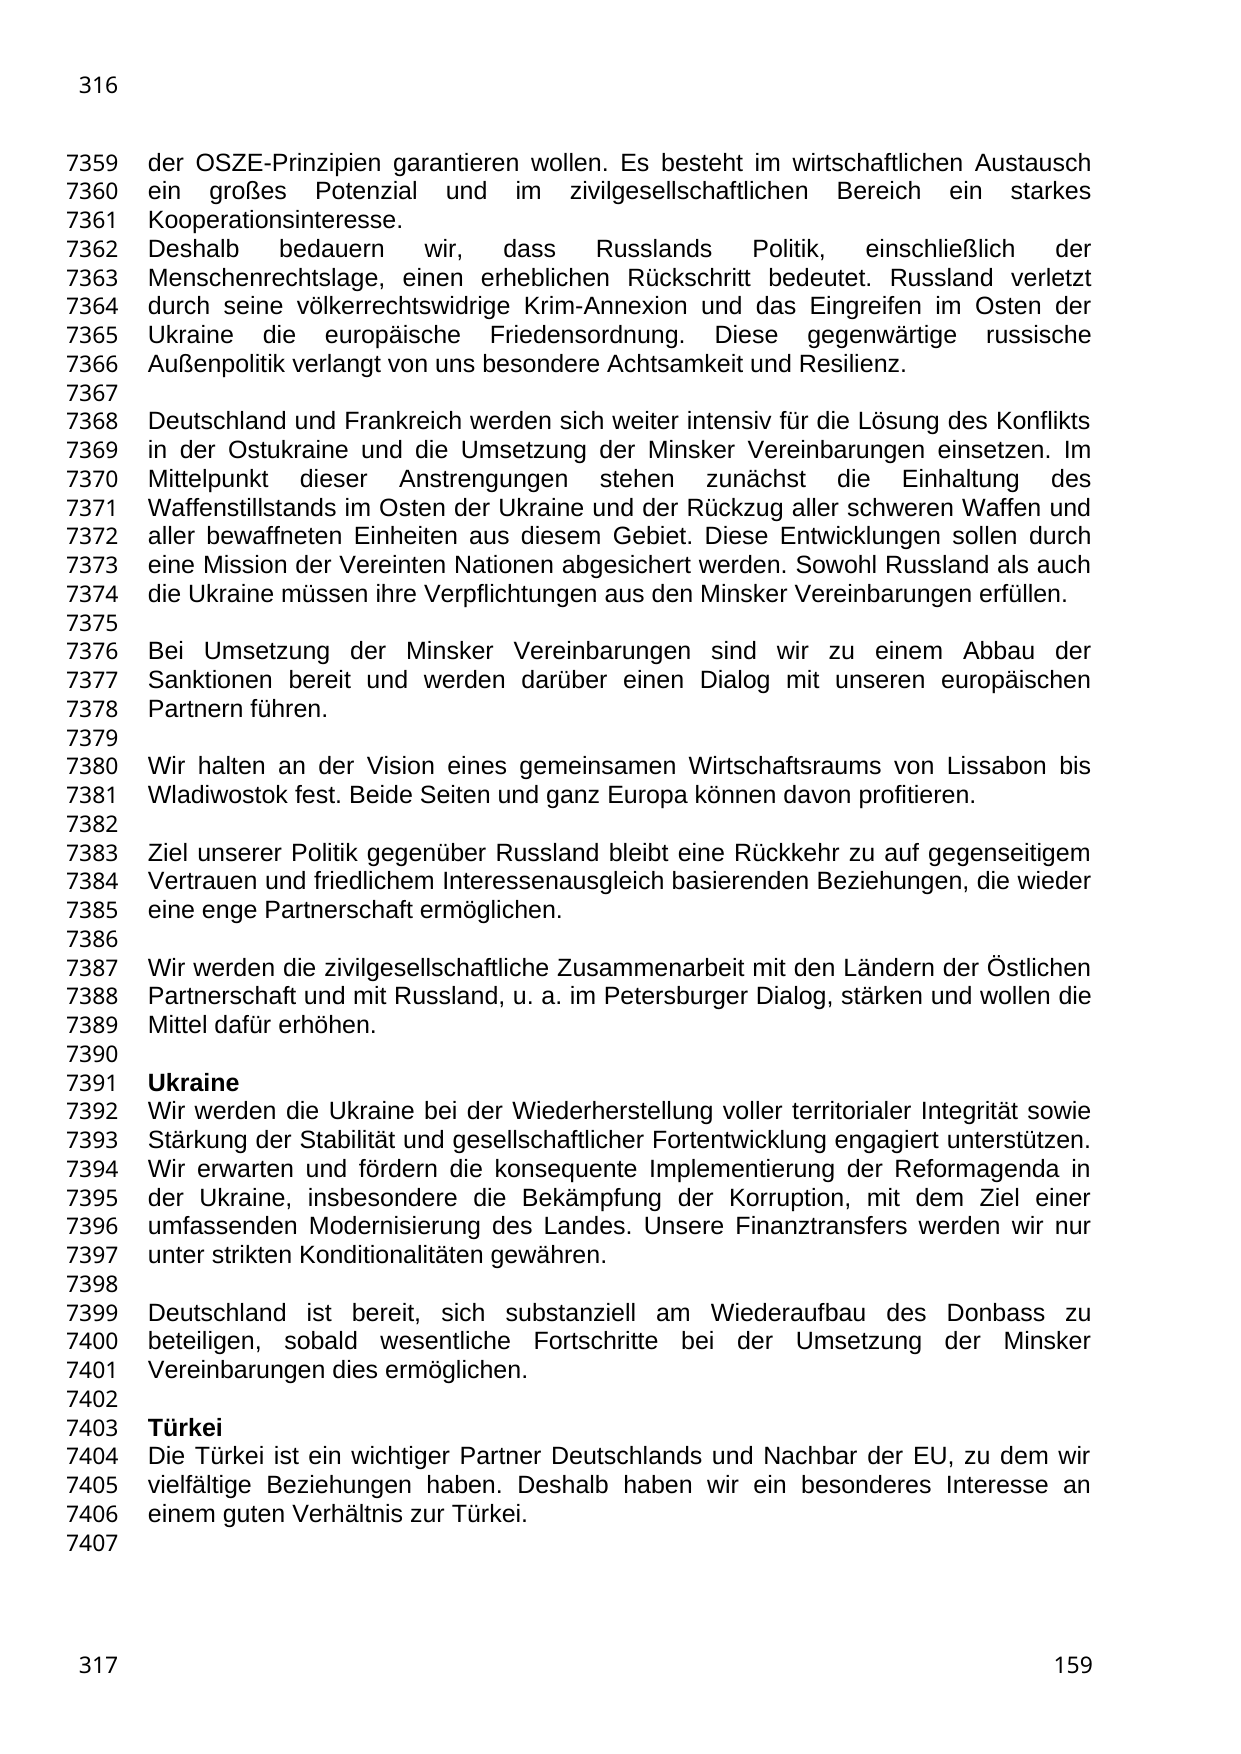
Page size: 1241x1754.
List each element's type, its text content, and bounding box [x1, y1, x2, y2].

subtitle Türkei [148, 1413, 1093, 1441]
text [148, 148, 1093, 234]
text Die Türkei ist ein wichtiger Partner Deutschlands und Nachbar der EU, zu dem wir vielfältige Beziehungen haben. Deshalb haben wir ein besonderes Interesse an einem guten Verhältnis zur Türkei. [148, 1441, 1093, 1528]
subtitle Ukraine [148, 1068, 1093, 1096]
text Wir halten an der Vision eines gemeinsamen Wirtschaftsraums von Lissabon bis Wladiwostok fest. Beide Seiten und ganz Europa können davon profitieren. [148, 751, 1093, 809]
text Wir werden die zivilgesellschaftliche Zusammenarbeit mit den Ländern der Östlichen Partnerschaft und mit Russland, u. a. im Petersburger Dialog, stärken und wollen die Mittel dafür erhöhen. [148, 953, 1093, 1039]
text Deutschland und Frankreich werden sich weiter intensiv für die Lösung des Konflikts in der Ostukraine und die Umsetzung der Minsker Vereinbarungen einsetzen. Im Mittelpunkt dieser Anstrengungen stehen zunächst die Einhaltung des Waffenstillstands im Osten der Ukraine und der Rückzug aller schweren Waffen und aller bewaffneten Einheiten aus diesem Gebiet. Diese Entwicklungen sollen durch eine Mission der Vereinten Nationen abgesichert werden. Sowohl Russland als auch die Ukraine müssen ihre Verpflichtungen aus den Minsker Vereinbarungen erfüllen. [148, 406, 1093, 608]
text Deshalb bedauern wir, dass Russlands Politik, einschließlich der Menschenrechtslage, einen erheblichen Rückschritt bedeutet. Russland verletzt durch seine völkerrechtswidrige Krim-Annexion und das Eingreifen im Osten der Ukraine die europäische Friedensordnung. Diese gegenwärtige russische Außenpolitik verlangt von uns besondere Achtsamkeit und Resilienz. [148, 234, 1093, 378]
text Deutschland ist bereit, sich substanziell am Wiederaufbau des Donbass zu beteiligen, sobald wesentliche Fortschritte bei der Umsetzung der Minsker Vereinbarungen dies ermöglichen. [148, 1298, 1093, 1384]
text Wir werden die Ukraine bei der Wiederherstellung voller territorialer Integrität sowie Stärkung der Stabilität und gesellschaftlicher Fortentwicklung engagiert unterstützen. Wir erwarten und fördern die konsequente Implementierung der Reformagenda in der Ukraine, insbesondere die Bekämpfung der Korruption, mit dem Ziel einer umfassenden Modernisierung des Landes. Unsere Finanztransfers werden wir nur unter strikten Konditionalitäten gewähren. [148, 1096, 1093, 1269]
text Bei Umsetzung der Minsker Vereinbarungen sind wir zu einem Abbau der Sanktionen bereit und werden darüber einen Dialog mit unseren europäischen Partnern führen. [148, 636, 1093, 723]
text Ziel unserer Politik gegenüber Russland bleibt eine Rückkehr zu auf gegenseitigem Vertrauen und friedlichem Interessenausgleich basierenden Beziehungen, die wieder eine enge Partnerschaft ermöglichen. [148, 838, 1093, 924]
